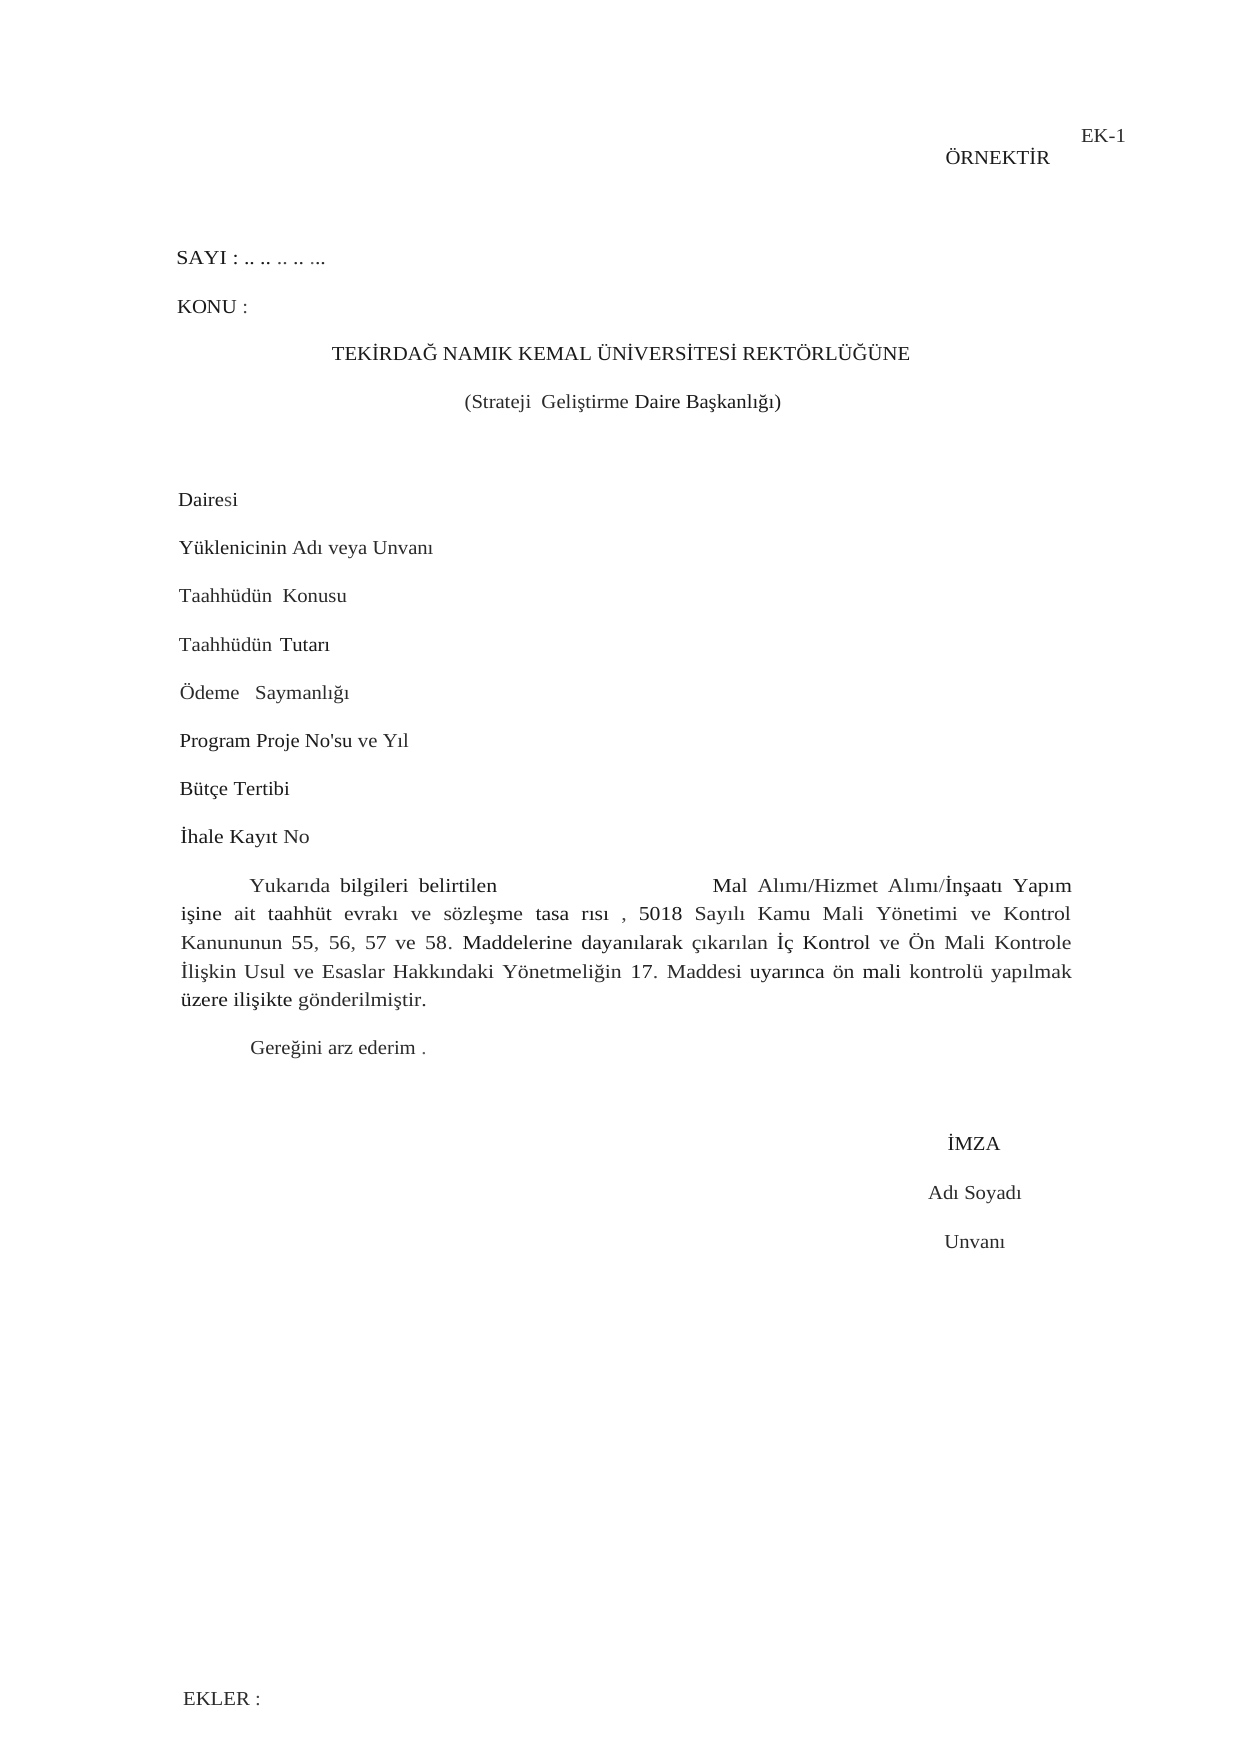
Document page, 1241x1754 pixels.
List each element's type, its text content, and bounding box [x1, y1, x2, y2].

text İMZA [925, 1132, 1023, 1155]
text SAYI : .. .. .. .. ... [176, 246, 1153, 269]
text Gereğini arz ederim . [250, 1036, 1153, 1059]
text İhale Kayıt No [180, 825, 1153, 848]
text Adı Soyadı Unvanı [927, 1181, 1023, 1253]
text KONU : [177, 295, 1153, 318]
text (Strateji Geliştirme Daire Başkanlığı) [192, 390, 1054, 413]
text ÖRNEKTİR [58, 146, 1050, 169]
text EKLER : [183, 1687, 1153, 1709]
text Dairesi [178, 488, 1153, 510]
text Yukarıda bilgileri belirtilen Mal Alımı/Hizmet Alımı/İnşaatı Yapım işine ait taahhüt evrakı ve sözleşme tasa rısı , 5018 Sayılı Kamu Mali Yönetimi ve Kontrol Kanununun 55, 56, 57 ve 58. Maddelerine dayanılarak çıkarılan İç Kontrol ve Ön Mali Kontrole İlişkin Usul ve Esaslar Hakkındaki Yönetmeliğin 17. Maddesi uyarınca ön mali kontrolü yapılmak üzere ilişikte gönderilmiştir. [181, 874, 1072, 1011]
text Yüklenicinin Adı veya Unvanı Taahhüdün Konusu Taahhüdün Tutarı [178, 536, 440, 655]
text TEKİRDAĞ NAMIK KEMAL ÜNİVERSİTESİ REKTÖRLÜĞÜNE [192, 342, 1051, 364]
text Ödeme Saymanlığı Program Proje No'su ve Yıl Bütçe Tertibi [179, 681, 421, 799]
